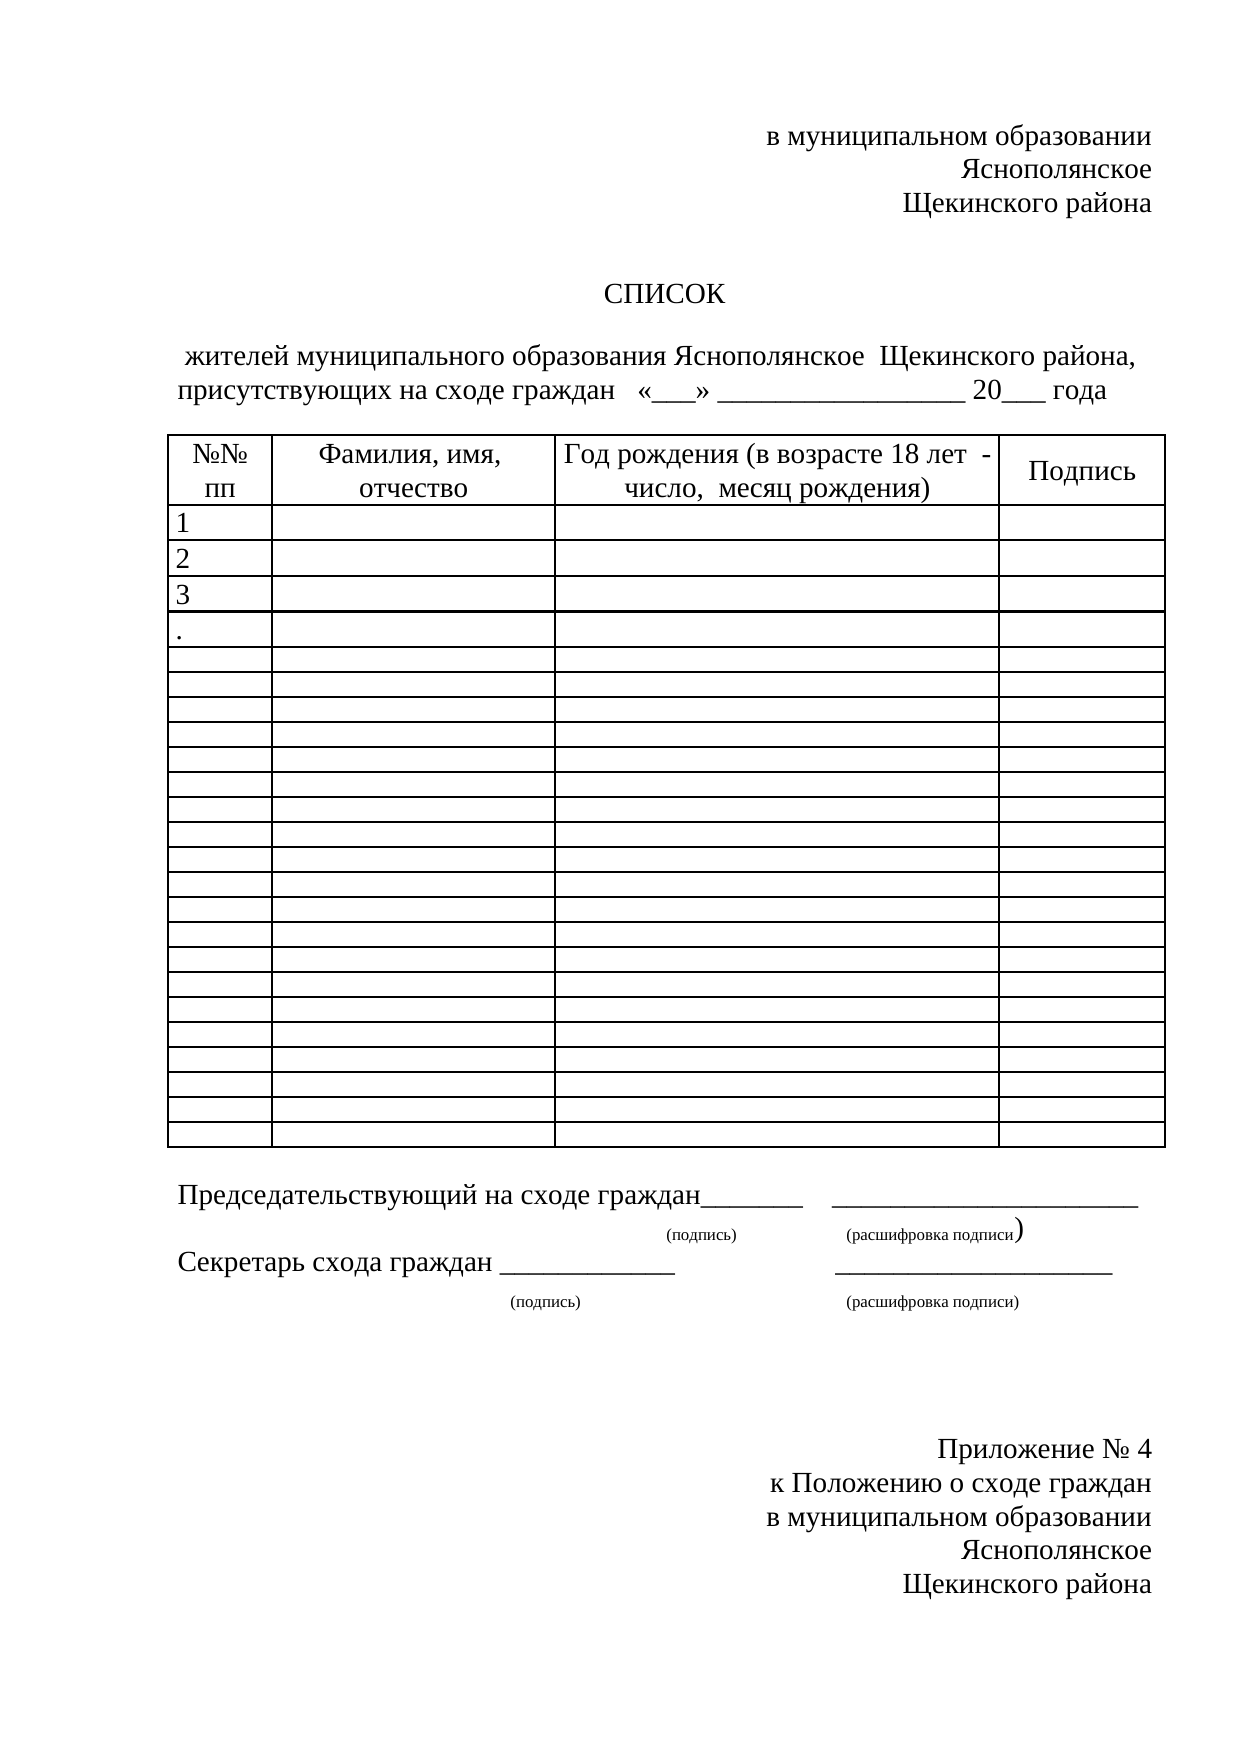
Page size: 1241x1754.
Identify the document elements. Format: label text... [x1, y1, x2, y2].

table_cell [169, 723, 271, 746]
table_cell [273, 1073, 554, 1096]
table_cell [273, 698, 554, 721]
table_cell [1000, 823, 1164, 846]
table_cell [1000, 1123, 1164, 1146]
text Щекинского района [177, 185, 1152, 219]
table_cell [556, 823, 998, 846]
table_cell [1000, 948, 1164, 971]
table_cell [556, 923, 998, 946]
text жителей муниципального образования Яснополянское Щекинского района, [177, 338, 1152, 372]
table_cell [273, 1048, 554, 1071]
table_cell [273, 723, 554, 746]
table_cell [1000, 1048, 1164, 1071]
table_cell [1000, 848, 1164, 871]
table_cell [169, 798, 271, 821]
table_cell [273, 541, 554, 575]
table_cell [1000, 973, 1164, 996]
table_cell [556, 698, 998, 721]
table_cell [273, 648, 554, 671]
table_cell [556, 773, 998, 796]
table_cell [273, 506, 554, 539]
text (подпись) (расшифровка подписи) [177, 1210, 1152, 1244]
table_cell [169, 898, 271, 921]
table_cell [556, 613, 998, 646]
text Председательствующий на сходе граждан_______ _____________________ [177, 1177, 1152, 1210]
table_cell [1000, 723, 1164, 746]
table_cell [273, 773, 554, 796]
table_cell [273, 873, 554, 896]
table_cell [556, 748, 998, 771]
table_cell [273, 798, 554, 821]
text Яснополянское [177, 152, 1152, 185]
table_cell [169, 1098, 271, 1121]
table_cell [1000, 773, 1164, 796]
table_cell [273, 848, 554, 871]
table_cell [273, 973, 554, 996]
table_cell [169, 948, 271, 971]
table_cell [273, 948, 554, 971]
table_cell [169, 748, 271, 771]
table_cell 1 [169, 506, 271, 539]
table_cell [1000, 1073, 1164, 1096]
table_cell [169, 698, 271, 721]
text Щекинского района [177, 1566, 1152, 1599]
text Приложение № 4 [177, 1432, 1152, 1465]
text Яснополянское [177, 1532, 1152, 1566]
table_header №№ пп [169, 436, 271, 503]
text в муниципальном образовании [177, 118, 1152, 152]
table_header Фамилия, имя, отчество [273, 436, 554, 503]
table_cell [273, 898, 554, 921]
table_cell . [169, 613, 271, 646]
table_cell [1000, 541, 1164, 575]
table_cell [1000, 673, 1164, 696]
table_cell 3 [169, 577, 271, 610]
table_cell [169, 1123, 271, 1146]
table_cell [556, 848, 998, 871]
table_cell [273, 748, 554, 771]
table_cell [169, 673, 271, 696]
table_cell [1000, 748, 1164, 771]
table_cell 2 [169, 541, 271, 575]
table_cell [556, 948, 998, 971]
table_cell [556, 798, 998, 821]
table_cell [556, 998, 998, 1021]
table_cell [169, 1048, 271, 1071]
table_cell [556, 673, 998, 696]
table_cell [1000, 648, 1164, 671]
table_cell [169, 648, 271, 671]
table_cell [169, 848, 271, 871]
table_cell [556, 648, 998, 671]
table_cell [556, 1098, 998, 1121]
text СПИСОК [177, 276, 1152, 310]
table_cell [273, 823, 554, 846]
table_header Год рождения (в возрасте 18 лет - число, месяц рождения) [556, 436, 998, 503]
table_cell [273, 998, 554, 1021]
table_cell [273, 673, 554, 696]
table_cell [169, 823, 271, 846]
table_cell [1000, 798, 1164, 821]
table_cell [169, 773, 271, 796]
table_cell [169, 998, 271, 1021]
table_cell [1000, 698, 1164, 721]
text присутствующих на сходе граждан «___» _________________ 20___ года [177, 372, 1152, 406]
table_cell [556, 1123, 998, 1146]
table_cell [273, 1098, 554, 1121]
table_cell [273, 613, 554, 646]
table_cell [273, 1123, 554, 1146]
table_cell [273, 1023, 554, 1046]
table_cell [169, 973, 271, 996]
table_cell [1000, 1023, 1164, 1046]
table_cell [556, 1023, 998, 1046]
table_cell [1000, 873, 1164, 896]
table_cell [273, 577, 554, 610]
table_cell [1000, 506, 1164, 539]
table_cell [1000, 1098, 1164, 1121]
table_cell [556, 577, 998, 610]
table_cell [556, 541, 998, 575]
text Секретарь схода граждан ____________ ___________________ [177, 1244, 1152, 1277]
table_cell [556, 873, 998, 896]
table_cell [556, 723, 998, 746]
table_cell [169, 1073, 271, 1096]
table_cell [556, 1048, 998, 1071]
table_cell [556, 973, 998, 996]
table_cell [1000, 577, 1164, 610]
text в муниципальном образовании [177, 1499, 1152, 1532]
table_cell [169, 923, 271, 946]
table_cell [1000, 898, 1164, 921]
table_cell [273, 923, 554, 946]
table_cell [169, 873, 271, 896]
table_cell [1000, 923, 1164, 946]
table_cell [1000, 998, 1164, 1021]
table_cell [556, 898, 998, 921]
table_cell [169, 1023, 271, 1046]
text к Положению о сходе граждан [177, 1465, 1152, 1499]
table_cell [556, 506, 998, 539]
text (подпись) (расшифровка подписи) [177, 1277, 1152, 1311]
table_header Подпись [1000, 436, 1164, 503]
table_cell [1000, 613, 1164, 646]
table_cell [556, 1073, 998, 1096]
